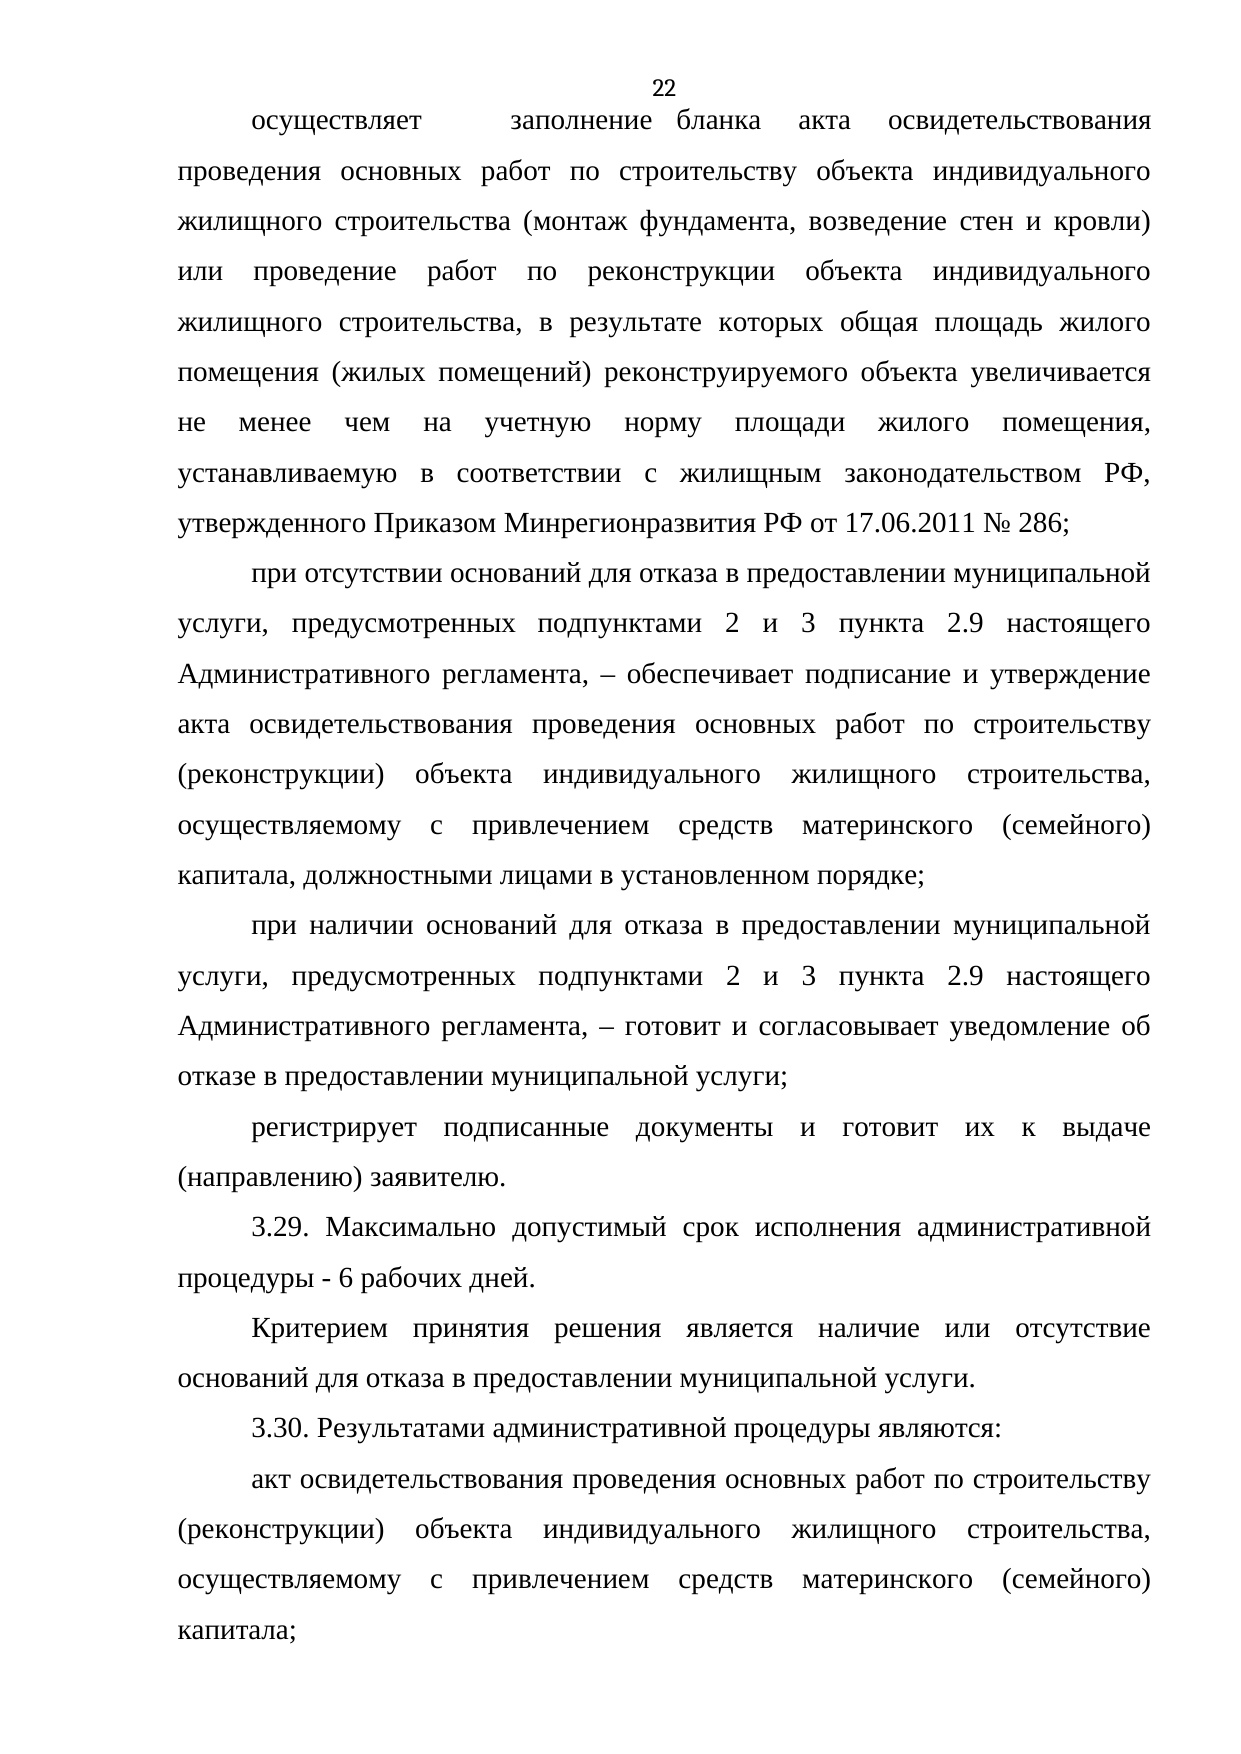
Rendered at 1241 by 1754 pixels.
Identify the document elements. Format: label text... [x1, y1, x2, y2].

text при отсутствии оснований для отказа в предоставлении муниципальной услуги, предусмотренных подпунктами 2 и 3 пункта 2.9 настоящего Административного регламента, – обеспечивает подписание и утверждение акта освидетельствования проведения основных работ по строительству (реконструкции) объекта индивидуального жилищного строительства, осуществляемому с привлечением средств материнского (семейного) капитала, должностными лицами в установленном порядке; [177, 555, 1152, 891]
text при наличии оснований для отказа в предоставлении муниципальной услуги, предусмотренных подпунктами 2 и 3 пункта 2.9 настоящего Административного регламента, – готовит и согласовывает уведомление об отказе в предоставлении муниципальной услуги; [177, 907, 1152, 1092]
text регистрирует подписанные документы и готовит их к выдаче (направлению) заявителю. [177, 1109, 1152, 1193]
text акт освидетельствования проведения основных работ по строительству (реконструкции) объекта индивидуального жилищного строительства, осуществляемому с привлечением средств материнского (семейного) капитала; [177, 1461, 1152, 1645]
text 3.30. Результатами административной процедуры являются: [177, 1411, 1152, 1444]
text Критерием принятия решения является наличие или отсутствие оснований для отказа в предоставлении муниципальной услуги. [177, 1310, 1152, 1394]
text осуществляет заполнение бланка акта освидетельствования проведения основных работ по строительству объекта индивидуального жилищного строительства (монтаж фундамента, возведение стен и кровли) или проведение работ по реконструкции объекта индивидуального жилищного строительства, в результате которых общая площадь жилого помещения (жилых помещений) реконструируемого объекта увеличивается не менее чем на учетную норму площади жилого помещения, устанавливаемую в соответствии с жилищным законодательством РФ, утвержденного Приказом Минрегионразвития РФ от 17.06.2011 № 286; [177, 102, 1152, 538]
text 3.29. Максимально допустимый срок исполнения административной процедуры - 6 рабочих дней. [177, 1209, 1152, 1293]
